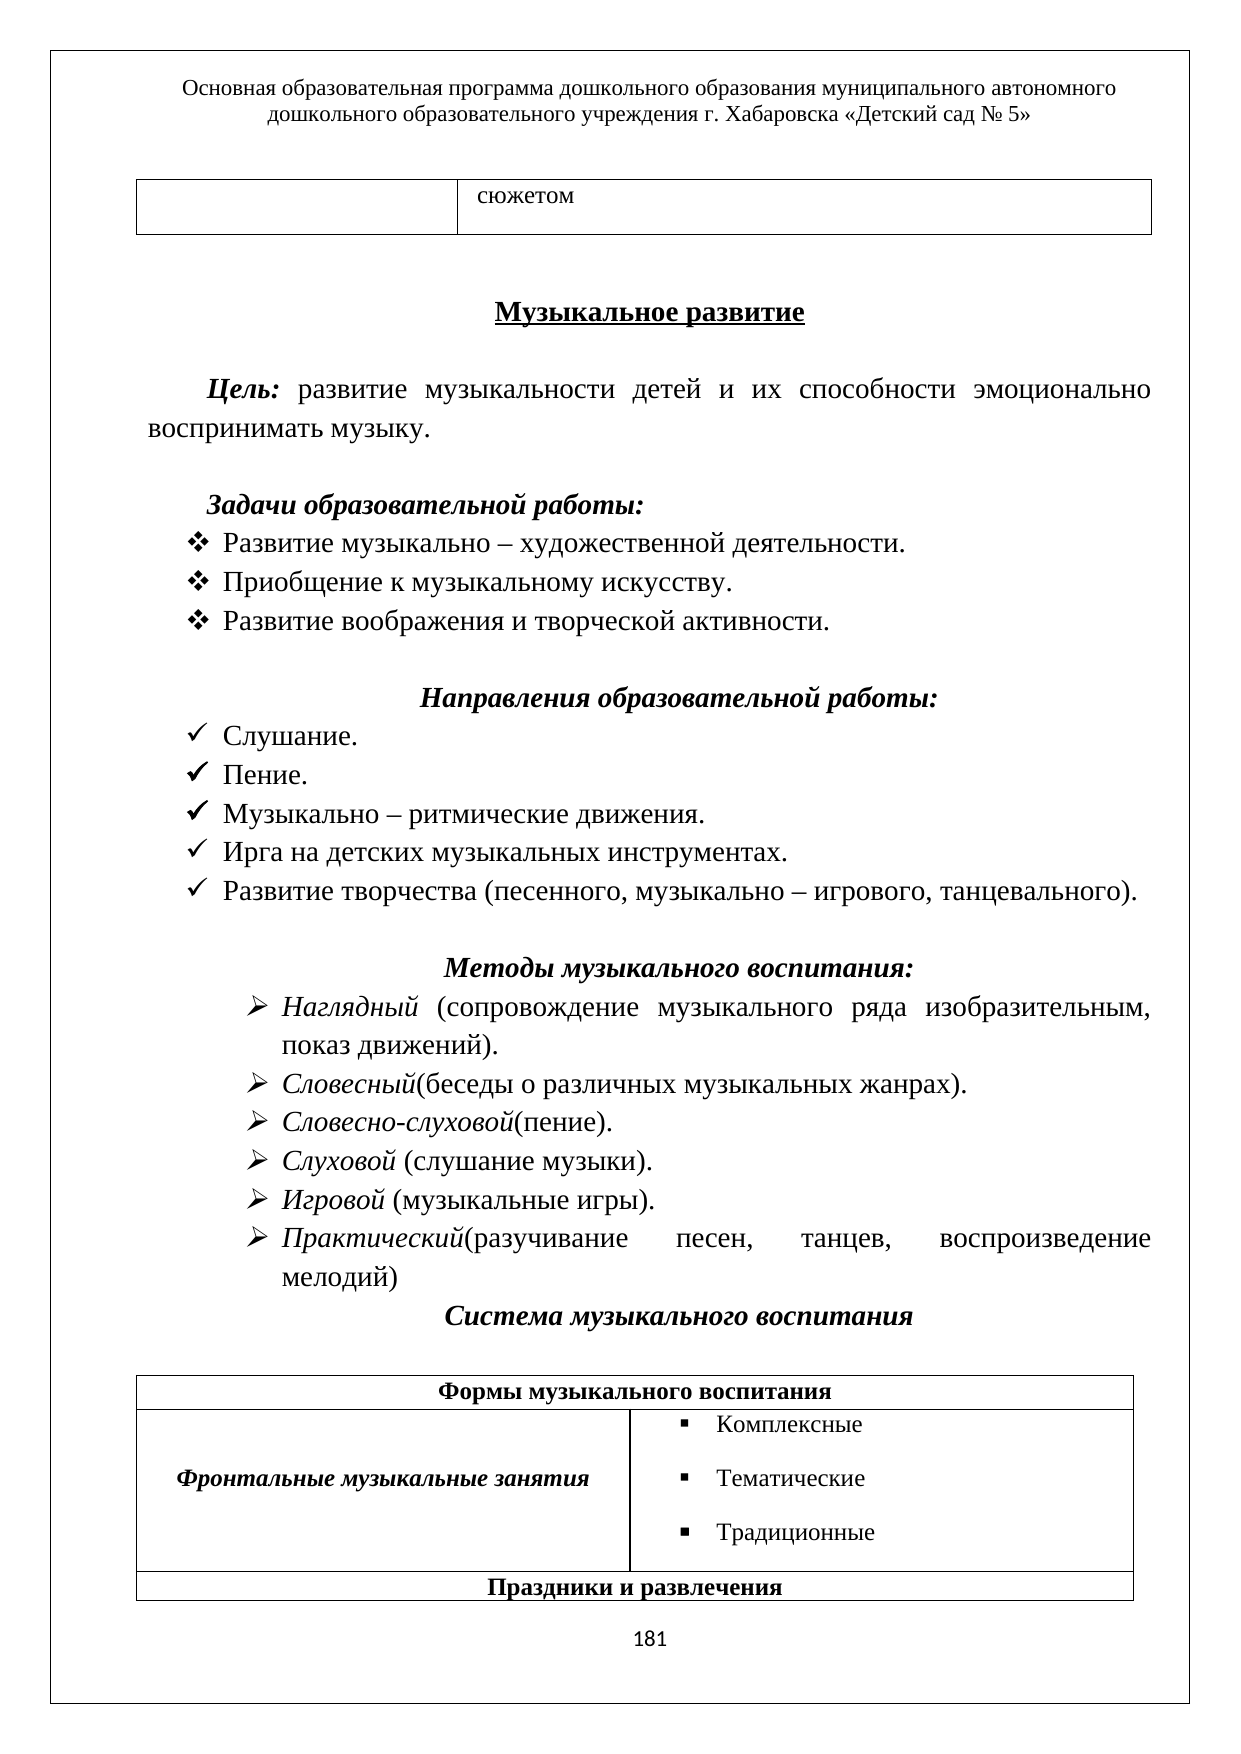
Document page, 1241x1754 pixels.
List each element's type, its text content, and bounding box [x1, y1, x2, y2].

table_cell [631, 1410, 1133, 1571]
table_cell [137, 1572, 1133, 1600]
text Задачи образовательной работы: [148, 487, 1152, 520]
list Наглядный (сопровождение музыкального ряда изобразительным, показ движений). [244, 989, 1152, 1061]
list Словесно-слуховой(пение). [244, 1104, 1152, 1138]
list Словесный(беседы о различных музыкальных жанрах). [244, 1066, 1152, 1099]
text Методы музыкального воспитания: [148, 950, 1152, 984]
list Развитие воображения и творческой активности. [185, 603, 1152, 636]
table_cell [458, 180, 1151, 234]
list Развитие творчества (песенного, музыкально – игрового, танцевального). [185, 873, 1152, 907]
text Цель: развитие музыкальности детей и их способности эмоционально воспринимать музыку. [148, 371, 1152, 443]
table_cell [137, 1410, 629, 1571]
list Музыкально – ритмические движения. [185, 796, 1152, 829]
text Музыкальное развитие [148, 294, 1152, 328]
list Пение. [185, 757, 1152, 791]
list Развитие музыкально – художественной деятельности. [185, 525, 1152, 559]
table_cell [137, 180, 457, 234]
list Ирга на детских музыкальных инструментах. [185, 834, 1152, 868]
list Слушание. [185, 718, 1152, 752]
list Практический(разучивание песен, танцев, воспроизведение мелодий) [244, 1221, 1152, 1293]
text Система музыкального воспитания [148, 1298, 1152, 1331]
text Направления образовательной работы: [148, 680, 1152, 713]
list Слуховой (слушание музыки). [244, 1143, 1152, 1177]
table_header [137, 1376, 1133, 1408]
list Игровой (музыкальные игры). [244, 1182, 1152, 1216]
list Приобщение к музыкальному искусству. [185, 564, 1152, 598]
